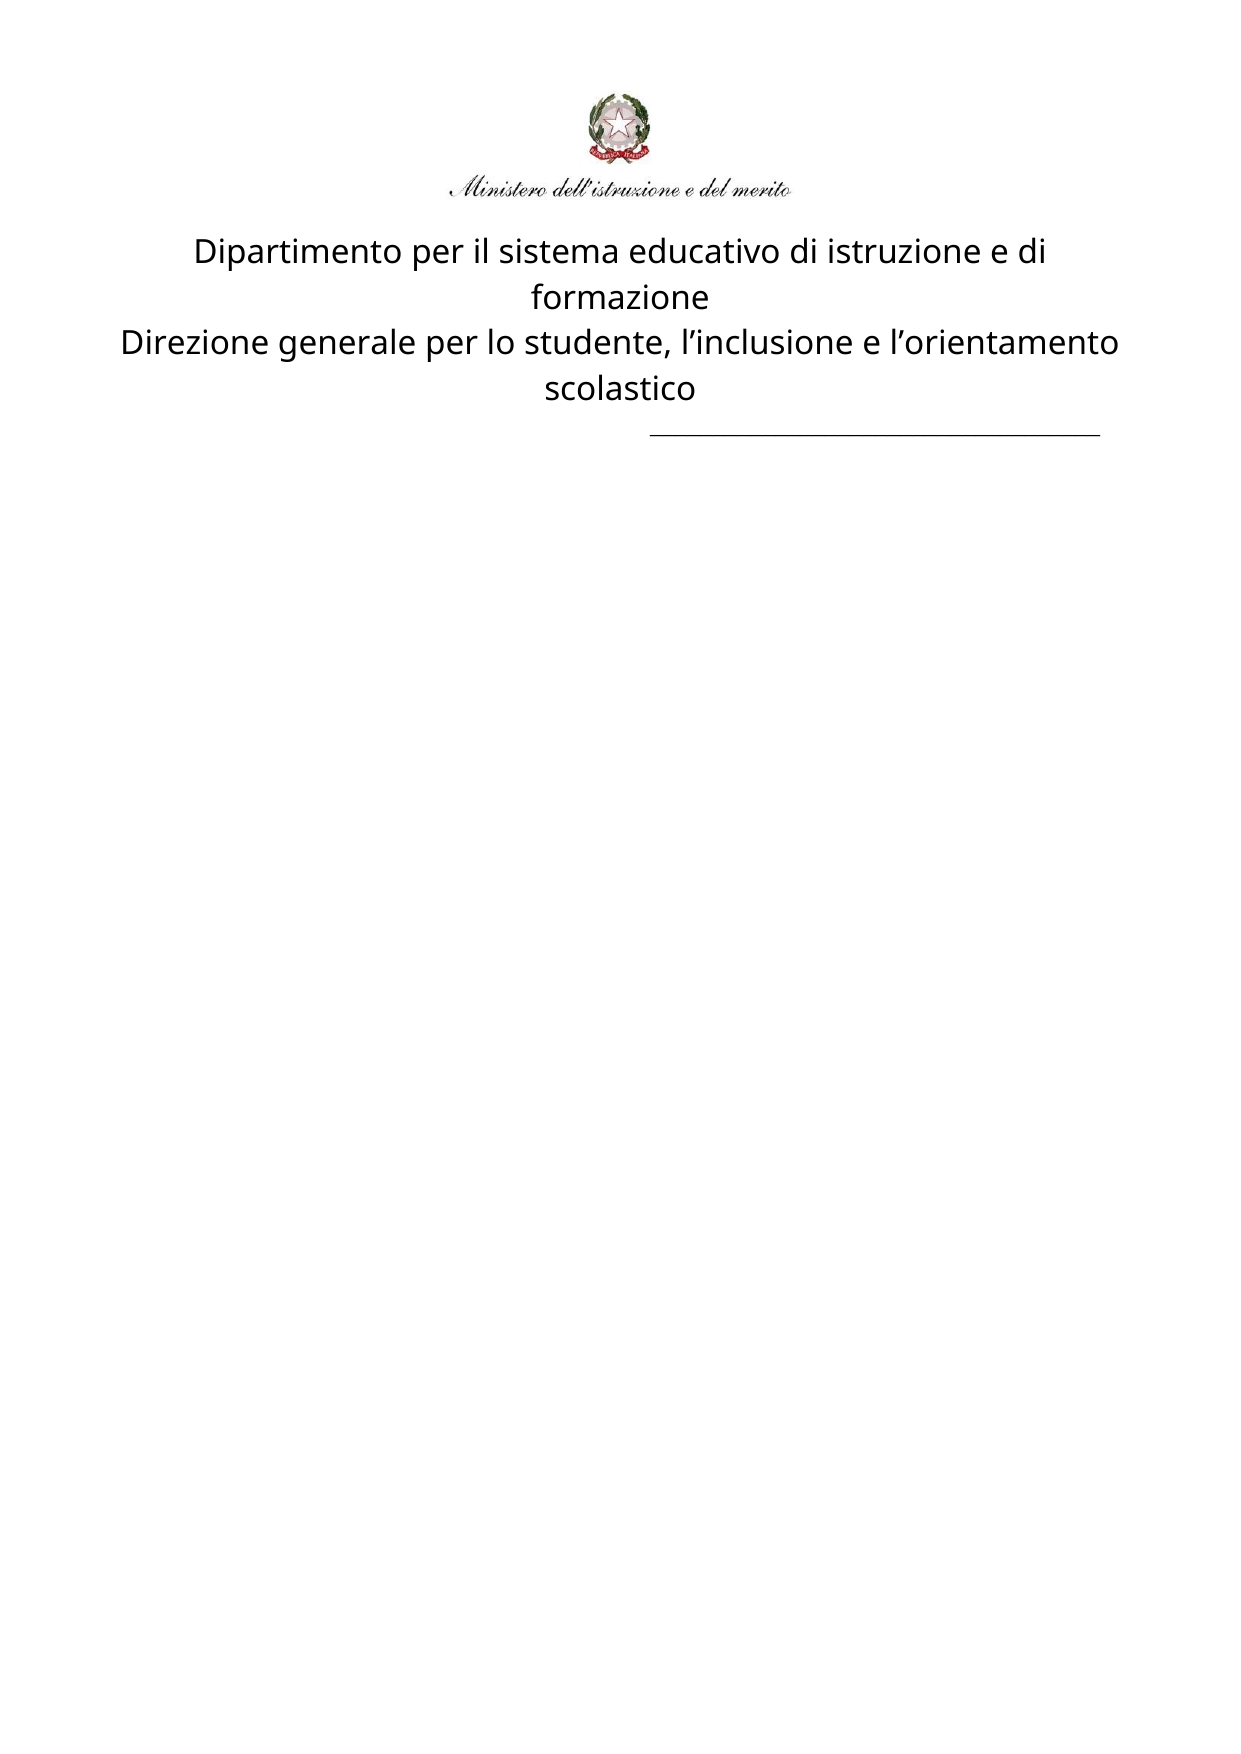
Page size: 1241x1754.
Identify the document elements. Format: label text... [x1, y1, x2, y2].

picture [446, 90, 795, 200]
text ____________________________________ [118, 410, 1122, 439]
